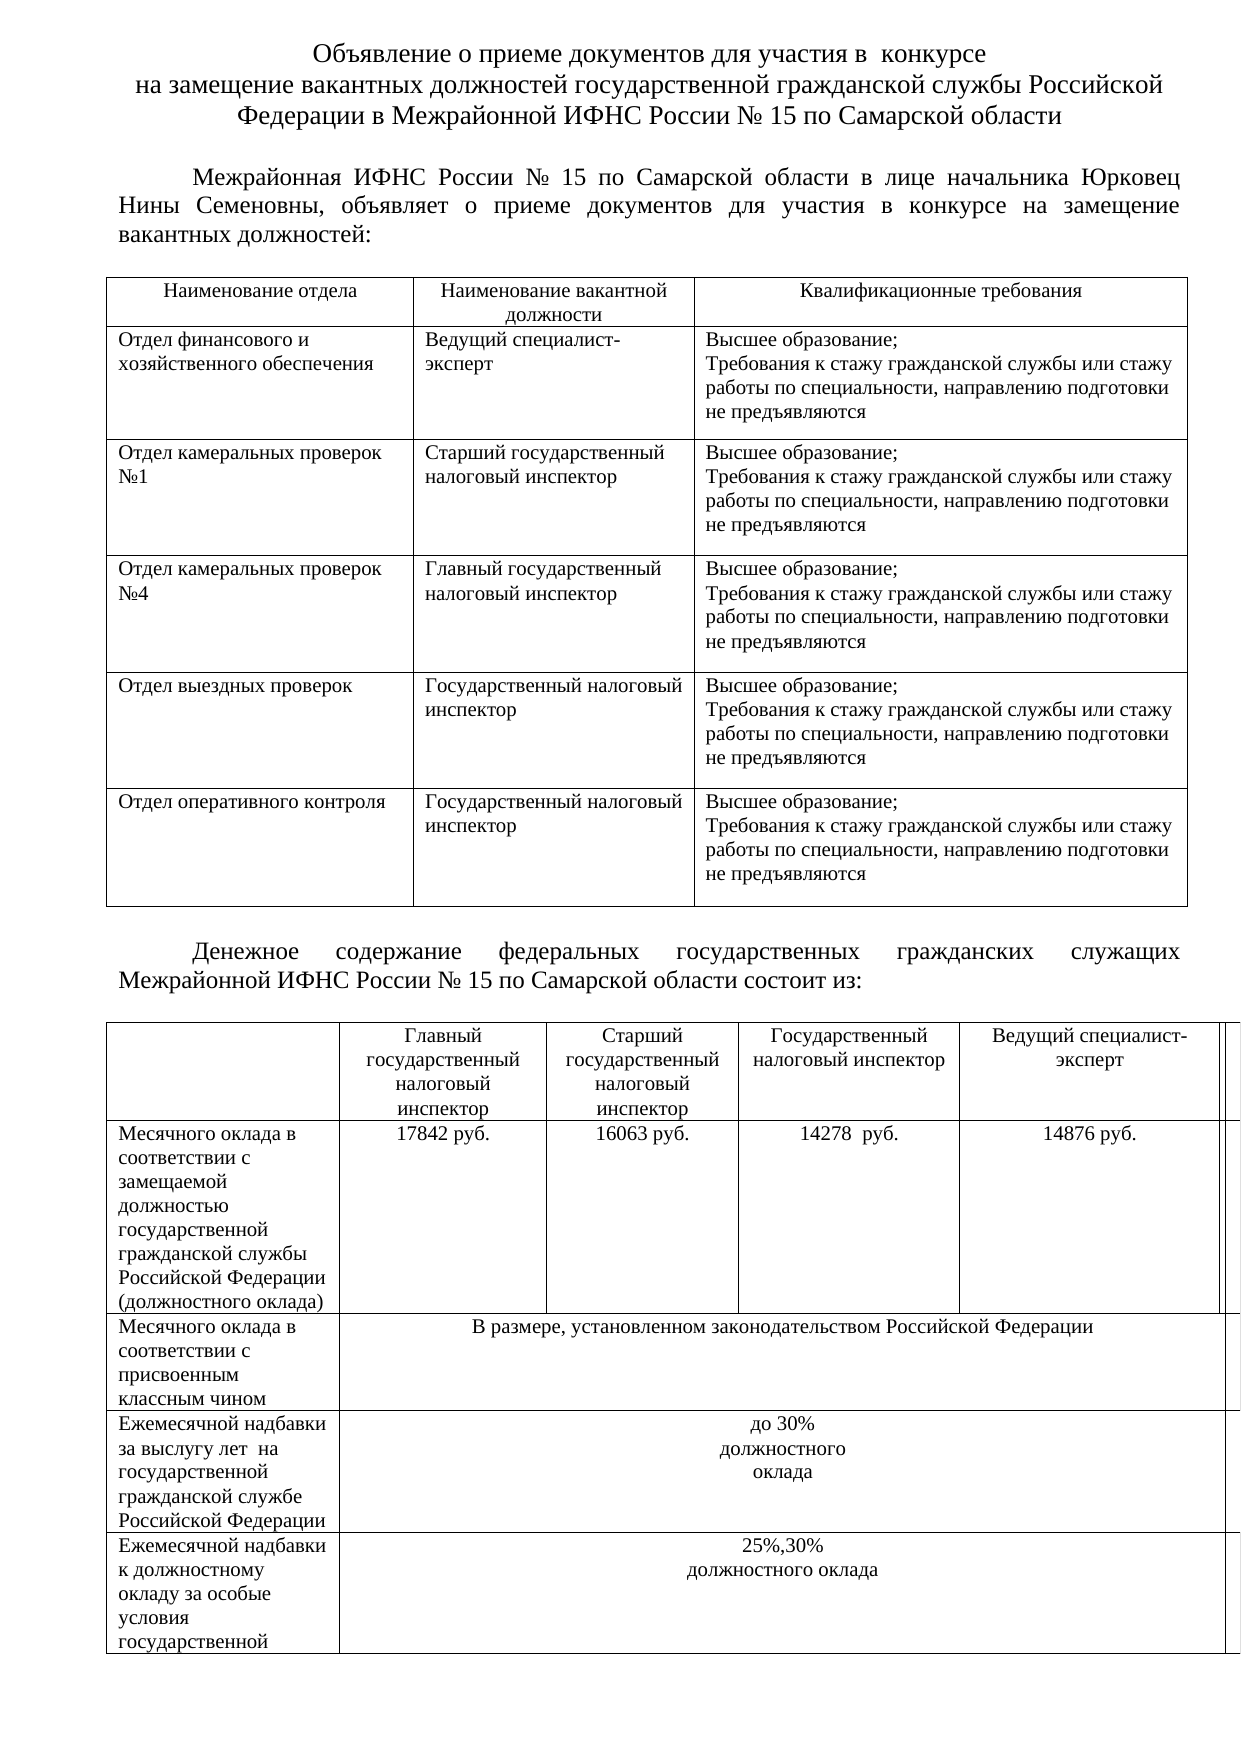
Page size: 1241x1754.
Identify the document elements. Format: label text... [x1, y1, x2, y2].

table_cell Отдел камеральных проверок №4 [107, 556, 413, 672]
table_cell [1226, 1533, 1240, 1653]
table_cell Главный государственный налоговый инспектор [414, 556, 694, 672]
table_cell [1226, 1314, 1240, 1410]
table_header Государственный налоговый инспектор [739, 1023, 959, 1119]
text Объявление о приеме документов для участия в конкурсе [118, 37, 1181, 68]
table_header Главный государственный налоговый инспектор [340, 1023, 546, 1119]
table_cell Ежемесячной надбавки за выслугу лет на государственной гражданской службе Российской Федерации [107, 1411, 339, 1532]
table_cell [1226, 1121, 1240, 1313]
table_header Ведущий специалист-эксперт [960, 1023, 1219, 1119]
table_cell до 30% должностного оклада [340, 1411, 1225, 1532]
table_header Квалификационные требования [695, 278, 1187, 326]
table_cell Ведущий специалист-эксперт [414, 327, 694, 439]
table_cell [340, 1533, 1225, 1653]
table_cell Отдел камеральных проверок №1 [107, 440, 413, 555]
table_cell Отдел оперативного контроля [107, 789, 413, 906]
table_header [1226, 1023, 1240, 1119]
table_cell Высшее образование; Требования к стажу гражданской службы или стажу работы по специальности, направлению подготовки не предъявляются [695, 556, 1187, 672]
table_cell Месячного оклада в соответствии с замещаемой должностью государственной гражданской службы Российской Федерации (должностного оклада) [107, 1121, 339, 1313]
table_cell Высшее образование; Требования к стажу гражданской службы или стажу работы по специальности, направлению подготовки не предъявляются [695, 673, 1187, 788]
table_cell Государственный налоговый инспектор [414, 673, 694, 788]
table_cell В размере, установленном законодательством Российской Федерации [340, 1314, 1225, 1410]
text на замещение вакантных должностей государственной гражданской службы Российской Федерации в Межрайонной ИФНС России № 15 по Самарской области [118, 68, 1181, 131]
table_cell Высшее образование; Требования к стажу гражданской службы или стажу работы по специальности, направлению подготовки не предъявляются [695, 327, 1187, 439]
table_cell [1220, 1121, 1225, 1313]
text Межрайонная ИФНС России № 15 по Самарской области в лице начальника Юрковец Нины Семеновны, объявляет о приеме документов для участия в конкурсе на замещение вакантных должностей: [118, 162, 1181, 248]
table_cell Высшее образование; Требования к стажу гражданской службы или стажу работы по специальности, направлению подготовки не предъявляются [695, 789, 1187, 906]
table_cell [1226, 1411, 1240, 1532]
table_header [1220, 1023, 1225, 1119]
table_cell Отдел выездных проверок [107, 673, 413, 788]
table_cell 16063 руб. [547, 1121, 738, 1313]
table_cell Государственный налоговый инспектор [414, 789, 694, 906]
table_cell Месячного оклада в соответствии с присвоенным классным чином [107, 1314, 339, 1410]
table_header Наименование вакантной должности [414, 278, 694, 326]
text Денежное содержание федеральных государственных гражданских служащих Межрайонной ИФНС России № 15 по Самарской области состоит из: [118, 936, 1181, 993]
table_cell 14278 руб. [739, 1121, 959, 1313]
table_cell Высшее образование; Требования к стажу гражданской службы или стажу работы по специальности, направлению подготовки не предъявляются [695, 440, 1187, 555]
table_header Наименование отдела [107, 278, 413, 326]
table_header [107, 1023, 339, 1119]
table_cell Старший государственный налоговый инспектор [414, 440, 694, 555]
table_cell 17842 руб. [340, 1121, 546, 1313]
table_cell Отдел финансового и хозяйственного обеспечения [107, 327, 413, 439]
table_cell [107, 1533, 339, 1653]
table_header Старший государственный налоговый инспектор [547, 1023, 738, 1119]
table_cell 14876 руб. [960, 1121, 1219, 1313]
